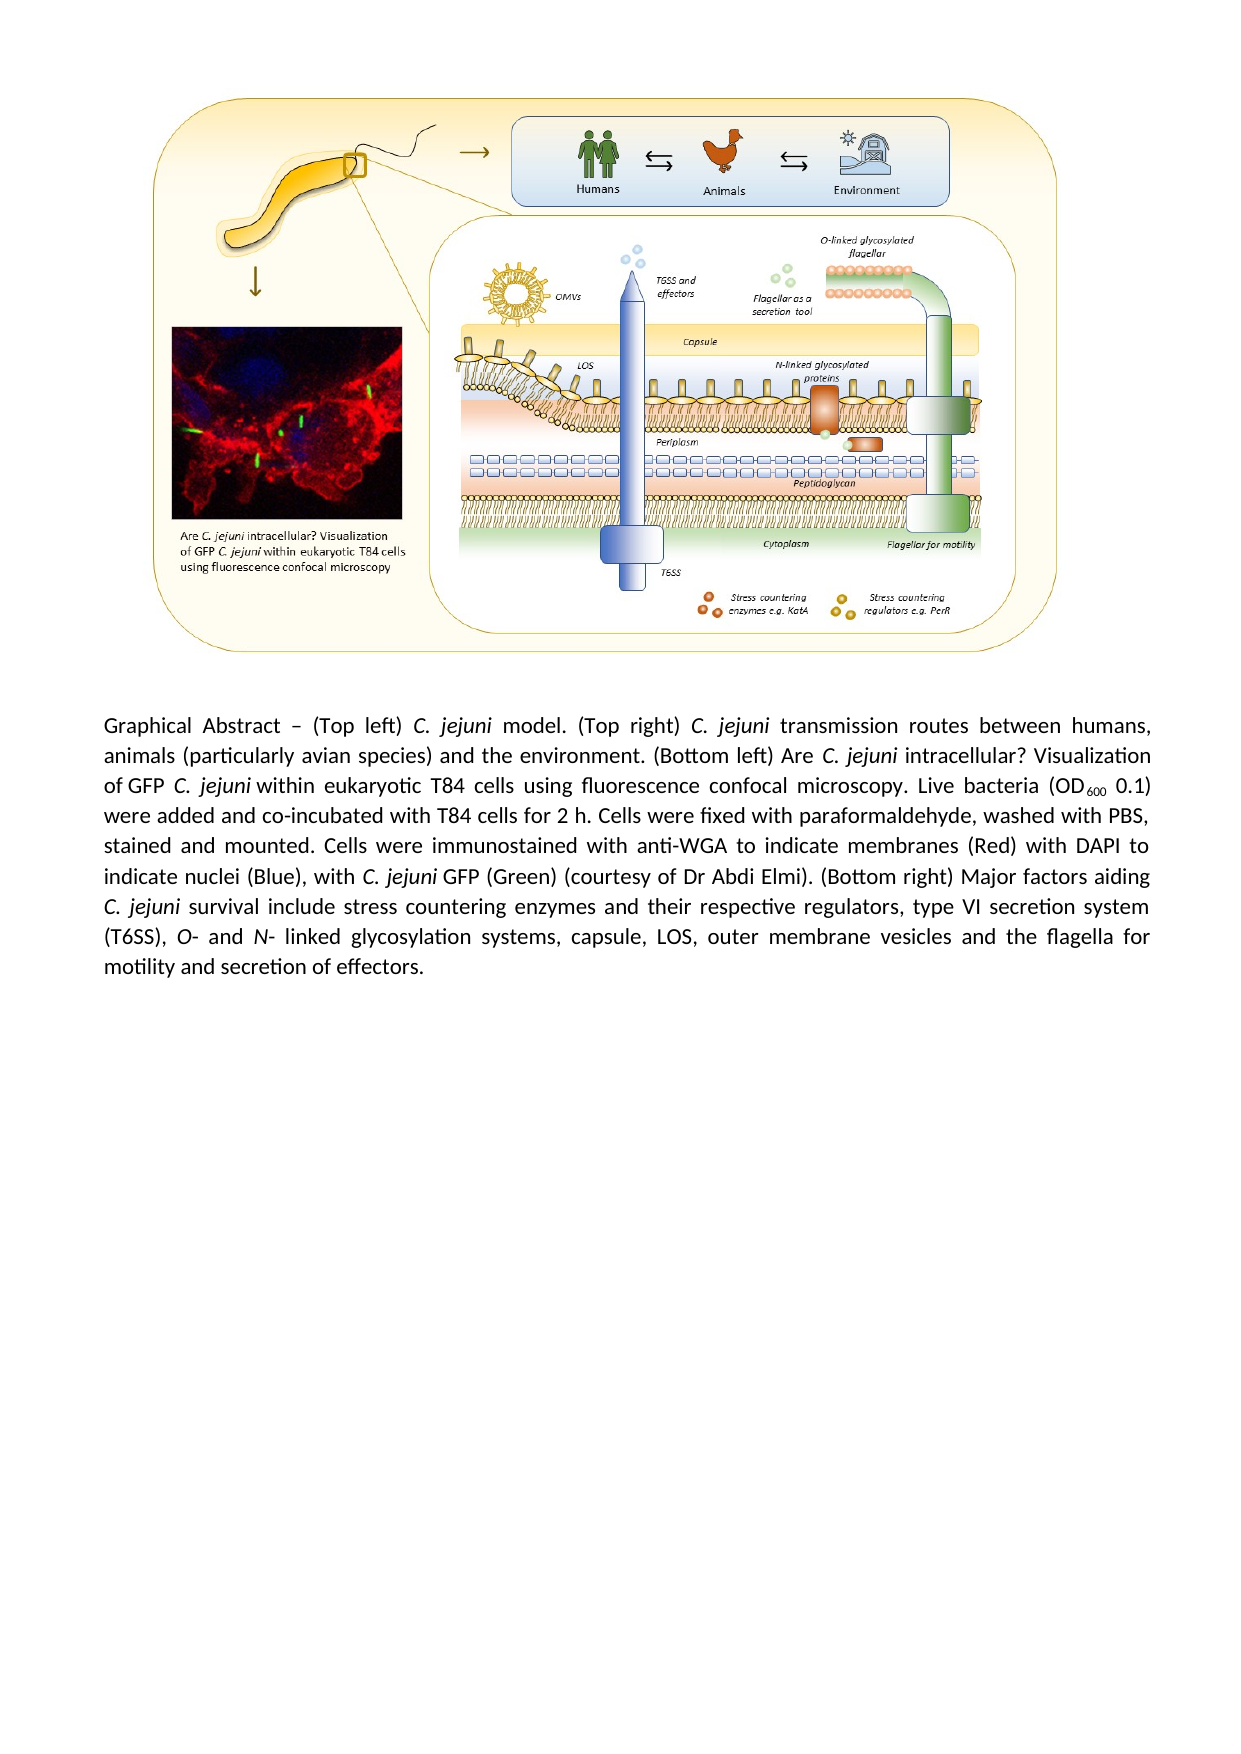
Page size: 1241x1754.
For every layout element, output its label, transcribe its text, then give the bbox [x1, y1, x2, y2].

picture [103, 88, 1152, 679]
text Graphical Abstract – (Top left) C. jejuni model. (Top right) C. jejuni transmission routes between humans, animals (particularly avian species) and the environment. (Bottom left) Are C. jejuni intracellular? Visualization of GFP C. jejuni within eukaryotic T84 cells using fluorescence confocal microscopy. Live bacteria (OD600 0.1) were added and co-incubated with T84 cells for 2 h. Cells were fixed with paraformaldehyde, washed with PBS, stained and mounted. Cells were immunostained with anti-WGA to indicate membranes (Red) with DAPI to indicate nuclei (Blue), with C. jejuni GFP (Green) (courtesy of Dr Abdi Elmi). (Bottom right) Major factors aiding C. jejuni survival include stress countering enzymes and their respective regulators, type VI secretion system (T6SS), O- and N- linked glycosylation systems, capsule, LOS, outer membrane vesicles and the flagella for motility and secretion of effectors. [103, 711, 1152, 980]
